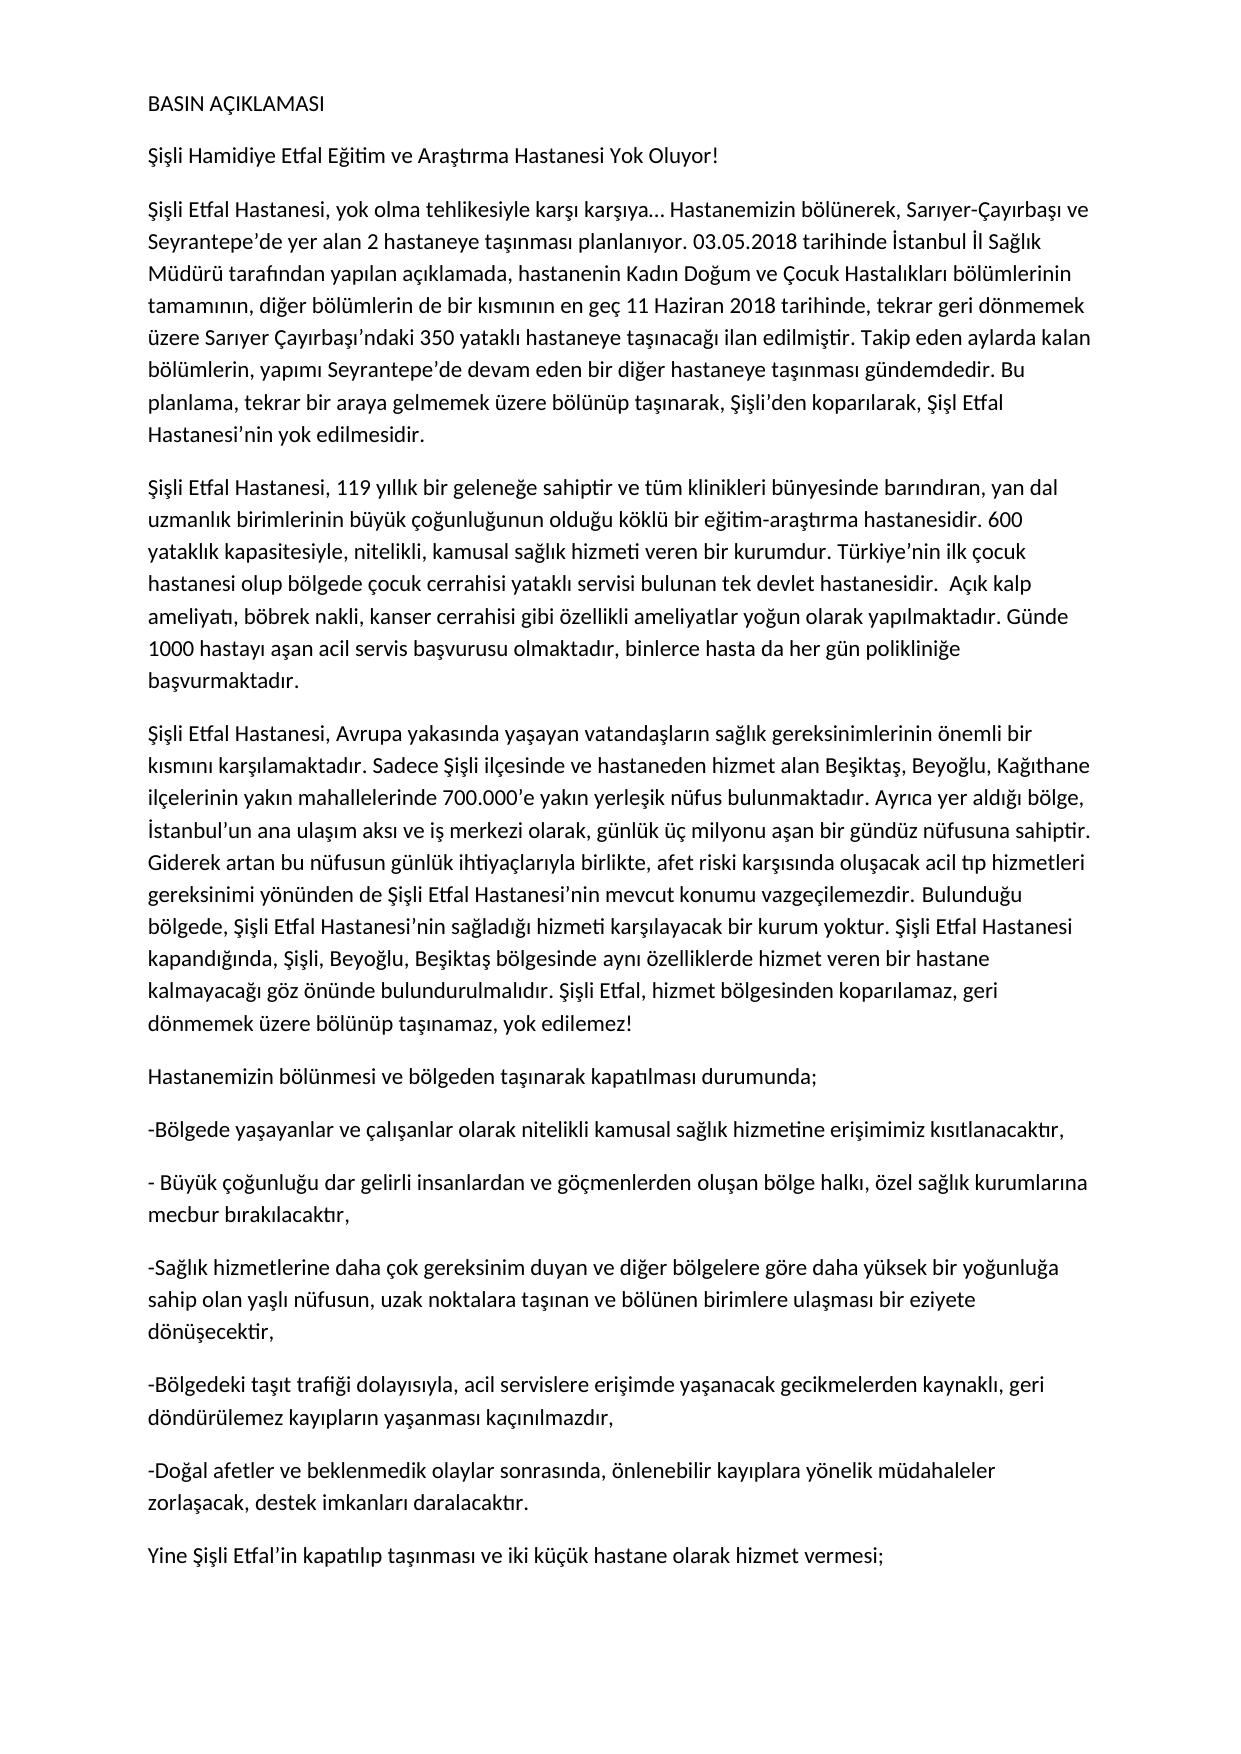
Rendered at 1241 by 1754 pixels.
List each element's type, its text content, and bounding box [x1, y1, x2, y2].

text -Doğal afetler ve beklenmedik olaylar sonrasında, önlenebilir kayıplara yönelik müdahaleler zorlaşacak, destek imkanları daralacaktır. [148, 1456, 1093, 1516]
text Yine Şişli Etfal’in kapatılıp taşınması ve iki küçük hastane olarak hizmet vermesi; [148, 1541, 1093, 1569]
text Şişli Etfal Hastanesi, Avrupa yakasında yaşayan vatandaşların sağlık gereksinimlerinin önemli bir kısmını karşılamaktadır. Sadece Şişli ilçesinde ve hastaneden hizmet alan Beşiktaş, Beyoğlu, Kağıthane ilçelerinin yakın mahallelerinde 700.000’e yakın yerleşik nüfus bulunmaktadır. Ayrıca yer aldığı bölge, İstanbul’un ana ulaşım aksı ve iş merkezi olarak, günlük üç milyonu aşan bir gündüz nüfusuna sahiptir. Giderek artan bu nüfusun günlük ihtiyaçlarıyla birlikte, afet riski karşısında oluşacak acil tıp hizmetleri gereksinimi yönünden de Şişli Etfal Hastanesi’nin mevcut konumu vazgeçilemezdir. Bulunduğu bölgede, Şişli Etfal Hastanesi’nin sağladığı hizmeti karşılayacak bir kurum yoktur. Şişli Etfal Hastanesi kapandığında, Şişli, Beyoğlu, Beşiktaş bölgesinde aynı özelliklerde hizmet veren bir hastane kalmayacağı göz önünde bulundurulmalıdır. Şişli Etfal, hizmet bölgesinden koparılamaz, geri dönmemek üzere bölünüp taşınamaz, yok edilemez! [148, 719, 1093, 1037]
text BASIN AÇIKLAMASI [148, 89, 1093, 117]
text -Sağlık hizmetlerine daha çok gereksinim duyan ve diğer bölgelere göre daha yüksek bir yoğunluğa sahip olan yaşlı nüfusun, uzak noktalara taşınan ve bölünen birimlere ulaşması bir eziyete dönüşecektir, [148, 1253, 1093, 1346]
text -Bölgede yaşayanlar ve çalışanlar olarak nitelikli kamusal sağlık hizmetine erişimimiz kısıtlanacaktır, [148, 1115, 1093, 1143]
text Şişli Etfal Hastanesi, 119 yıllık bir geleneğe sahiptir ve tüm klinikleri bünyesinde barındıran, yan dal uzmanlık birimlerinin büyük çoğunluğunun olduğu köklü bir eğitim-araştırma hastanesidir. 600 yataklık kapasitesiyle, nitelikli, kamusal sağlık hizmeti veren bir kurumdur. Türkiye’nin ilk çocuk hastanesi olup bölgede çocuk cerrahisi yataklı servisi bulunan tek devlet hastanesidir. Açık kalp ameliyatı, böbrek nakli, kanser cerrahisi gibi özellikli ameliyatlar yoğun olarak yapılmaktadır. Günde 1000 hastayı aşan acil servis başvurusu olmaktadır, binlerce hasta da her gün polikliniğe başvurmaktadır. [148, 473, 1093, 694]
text -Bölgedeki taşıt trafiği dolayısıyla, acil servislere erişimde yaşanacak gecikmelerden kaynaklı, geri döndürülemez kayıpların yaşanması kaçınılmazdır, [148, 1371, 1093, 1431]
text Hastanemizin bölünmesi ve bölgeden taşınarak kapatılması durumunda; [148, 1062, 1093, 1090]
text - Büyük çoğunluğu dar gelirli insanlardan ve göçmenlerden oluşan bölge halkı, özel sağlık kurumlarına mecbur bırakılacaktır, [148, 1168, 1093, 1228]
text Şişli Etfal Hastanesi, yok olma tehlikesiyle karşı karşıya… Hastanemizin bölünerek, Sarıyer-Çayırbaşı ve Seyrantepe’de yer alan 2 hastaneye taşınması planlanıyor. 03.05.2018 tarihinde İstanbul İl Sağlık Müdürü tarafından yapılan açıklamada, hastanenin Kadın Doğum ve Çocuk Hastalıkları bölümlerinin tamamının, diğer bölümlerin de bir kısmının en geç 11 Haziran 2018 tarihinde, tekrar geri dönmemek üzere Sarıyer Çayırbaşı’ndaki 350 yataklı hastaneye taşınacağı ilan edilmiştir. Takip eden aylarda kalan bölümlerin, yapımı Seyrantepe’de devam eden bir diğer hastaneye taşınması gündemdedir. Bu planlama, tekrar bir araya gelmemek üzere bölünüp taşınarak, Şişli’den koparılarak, Şişl Etfal Hastanesi’nin yok edilmesidir. [148, 195, 1093, 448]
text Şişli Hamidiye Etfal Eğitim ve Araştırma Hastanesi Yok Oluyor! [148, 142, 1093, 170]
